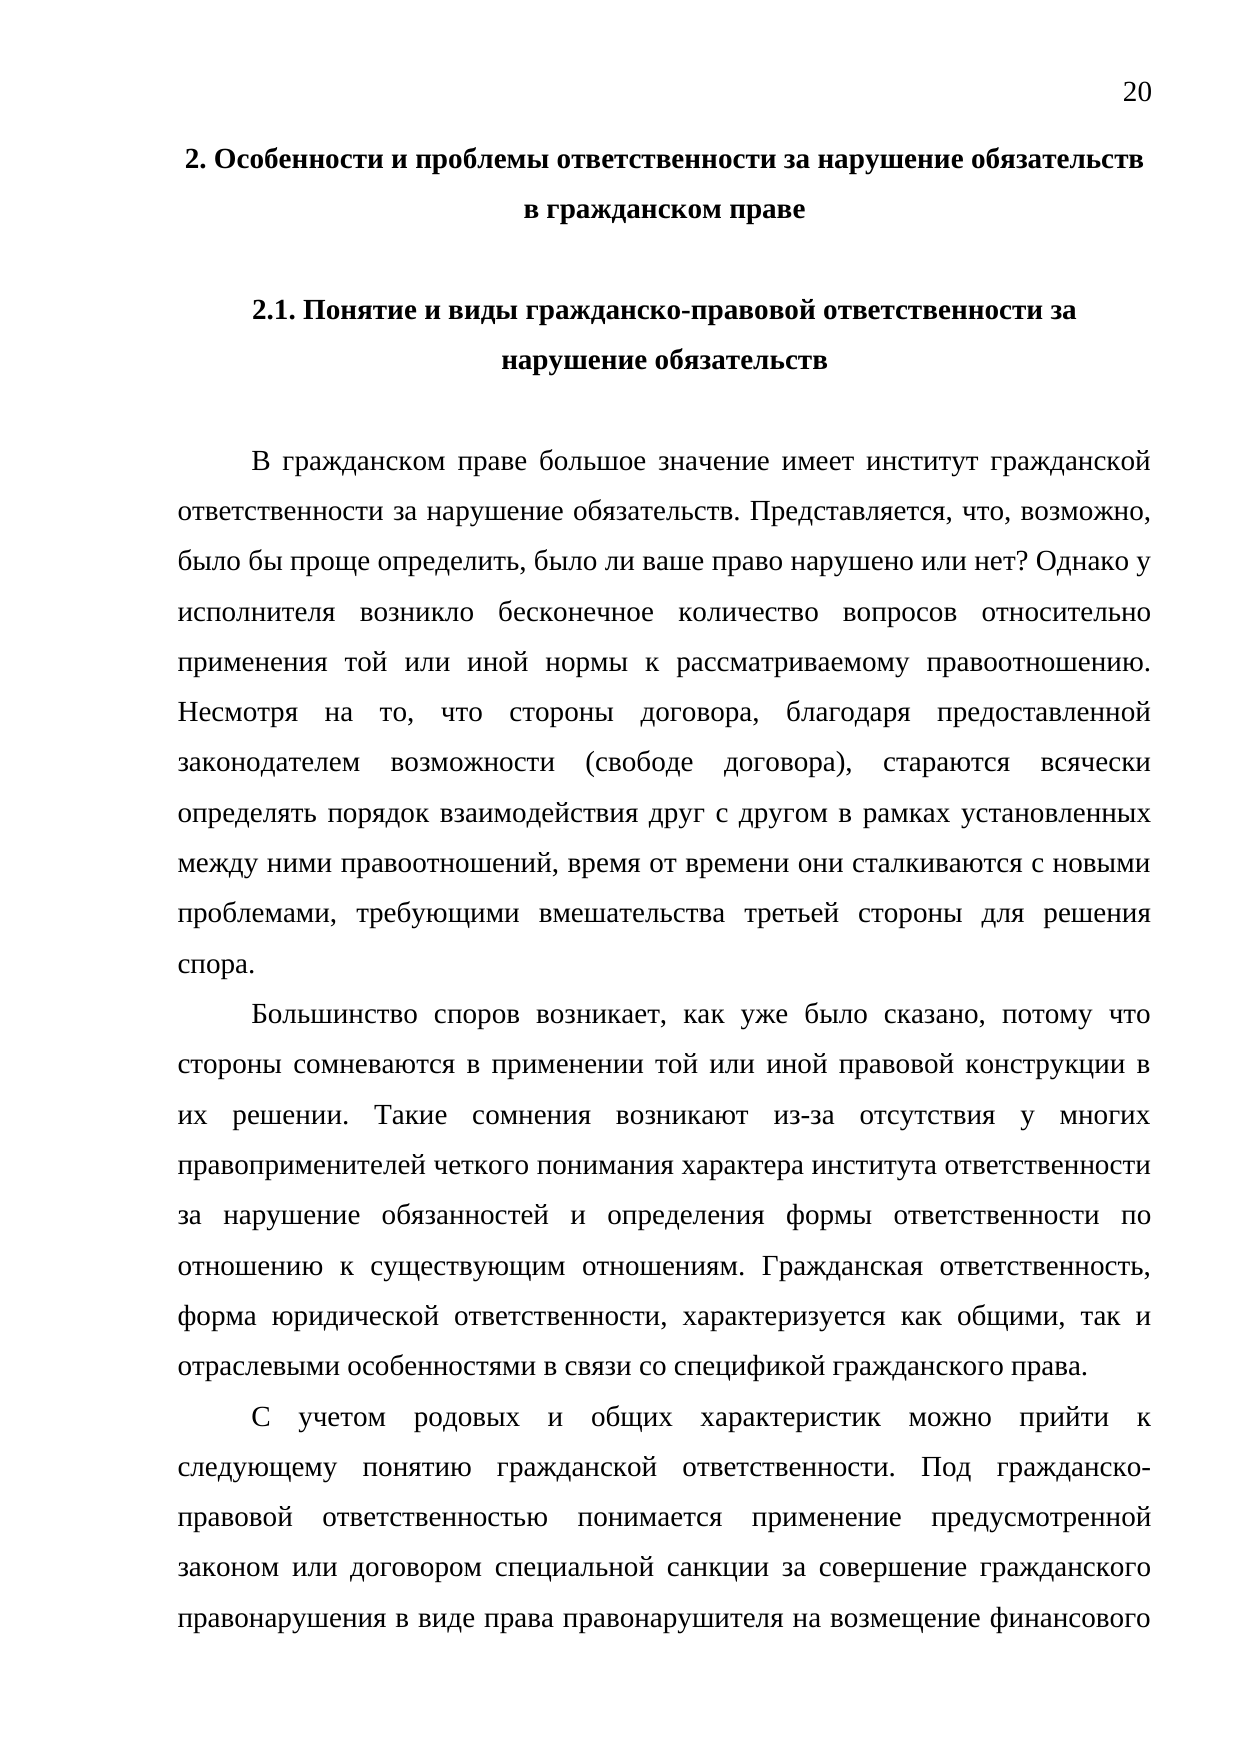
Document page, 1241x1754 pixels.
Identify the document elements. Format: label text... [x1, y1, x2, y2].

subtitle 2.1. Понятие и виды гражданско-правовой ответственности за нарушение обязательств [177, 292, 1152, 376]
subtitle 2. Особенности и проблемы ответственности за нарушение обязательств в гражданском праве [177, 141, 1152, 225]
text В гражданском праве большое значение имеет институт гражданской ответственности за нарушение обязательств. Представляется, что, возможно, было бы проще определить, было ли ваше право нарушено или нет? Однако у исполнителя возникло бесконечное количество вопросов относительно применения той или иной нормы к рассматриваемому правоотношению. Несмотря на то, что стороны договора, благодаря предоставленной законодателем возможности (свободе договора), стараются всячески определять порядок взаимодействия друг с другом в рамках установленных между ними правоотношений, время от времени они сталкиваются с новыми проблемами, требующими вмешательства третьей стороны для решения спора. [177, 443, 1152, 979]
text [177, 1399, 1152, 1633]
text Большинство споров возникает, как уже было сказано, потому что стороны сомневаются в применении той или иной правовой конструкции в их решении. Такие сомнения возникают из-за отсутствия у многих правоприменителей четкого понимания характера института ответственности за нарушение обязанностей и определения формы ответственности по отношению к существующим отношениям. Гражданская ответственность, форма юридической ответственности, характеризуется как общими, так и отраслевыми особенностями в связи со спецификой гражданского права. [177, 996, 1152, 1382]
